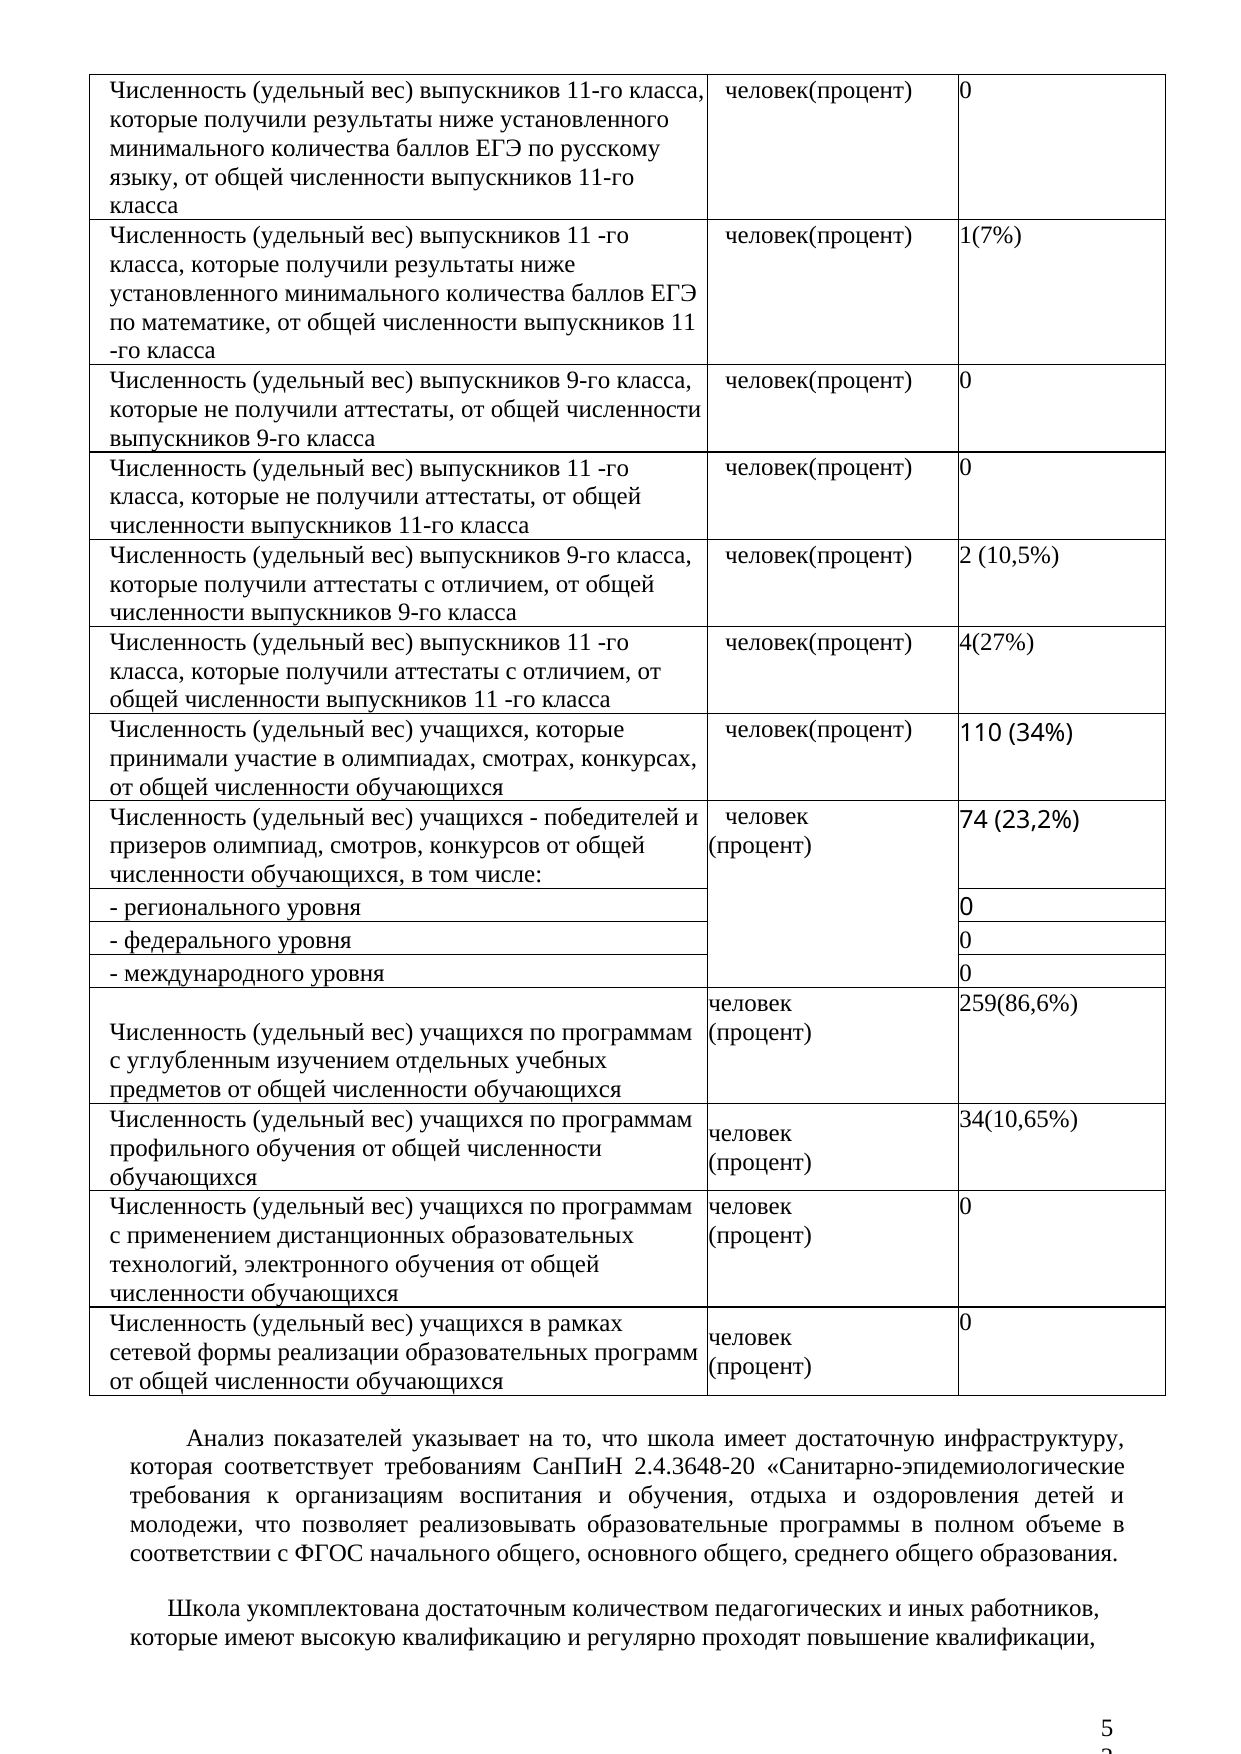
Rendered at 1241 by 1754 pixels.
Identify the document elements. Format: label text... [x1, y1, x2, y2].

table_cell человек(процент) [708, 453, 958, 539]
table_header 0 [959, 75, 1165, 219]
table_cell 0 [959, 453, 1165, 539]
table_cell Численность (удельный вес) выпускников 11 -го класса, которые получили аттестаты с отличием, от общей численности выпускников 11 -го класса [90, 627, 707, 713]
table_cell 110 (34%) [959, 714, 1165, 800]
table_cell Численность (удельный вес) учащихся по программам профильного обучения от общей численности обучающихся [90, 1104, 707, 1190]
table_cell 4(27%) [959, 627, 1165, 713]
table_cell 0 [959, 365, 1165, 451]
table_cell человек(процент) [708, 220, 958, 364]
table_cell Численность (удельный вес) учащихся в рамках сетевой формы реализации образовательных программ от общей численности обучающихся [90, 1308, 707, 1394]
table_cell Численность (удельный вес) выпускников 9-го класса, которые не получили аттестаты, от общей численности выпускников 9-го класса [90, 365, 707, 451]
table_cell Численность (удельный вес) учащихся по программам с углубленным изучением отдельных учебных предметов от общей численности обучающихся [90, 988, 707, 1103]
table_cell Численность (удельный вес) выпускников 11 -го класса, которые получили результаты ниже установленного минимального количества баллов ЕГЭ по математике, от общей численности выпускников 11 -го класса [90, 220, 707, 364]
table_cell Численность (удельный вес) учащихся - победителей и призеров олимпиад, смотров, конкурсов от общей численности обучающихся, в том числе: [90, 801, 707, 888]
table_cell 0 [959, 955, 1165, 987]
table_cell Численность (удельный вес) выпускников 9-го класса, которые получили аттестаты с отличием, от общей численности выпускников 9-го класса [90, 540, 707, 626]
table_cell человек (процент) [708, 1104, 958, 1190]
text Анализ показателей указывает на то, что школа имеет достаточную инфраструктуру, которая соответствует требованиям СанПиН 2.4.3648-20 «Санитарно-эпидемиологические требования к организациям воспитания и обучения, отдыха и оздоровления детей и молодежи, что позволяет реализовывать образовательные программы в полном объеме в соответствии с ФГОС начального общего, основного общего, среднего общего образования. [129, 1423, 1126, 1566]
table_cell человек (процент) [708, 1191, 958, 1306]
table_cell 0 [959, 1191, 1165, 1306]
table_cell 1(7%) [959, 220, 1165, 364]
table_cell человек(процент) [708, 365, 958, 451]
table_cell 74 (23,2%) [959, 801, 1165, 888]
table_cell - федерального уровня [90, 922, 707, 954]
table_cell 0 [959, 922, 1165, 954]
table_cell 2 (10,5%) [959, 540, 1165, 626]
table_header человек(процент) [708, 75, 958, 219]
table_cell человек(процент) [708, 714, 958, 800]
table_cell человек (процент) [708, 988, 958, 1103]
table_cell человек (процент) [708, 801, 958, 987]
table_cell человек (процент) [708, 1308, 958, 1394]
table_cell человек(процент) [708, 627, 958, 713]
table_cell человек(процент) [708, 540, 958, 626]
table_cell Численность (удельный вес) учащихся по программам с применением дистанционных образовательных технологий, электронного обучения от общей численности обучающихся [90, 1191, 707, 1306]
table_cell 34(10,65%) [959, 1104, 1165, 1190]
table_cell - регионального уровня [90, 889, 707, 921]
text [129, 1593, 1126, 1651]
table_cell Численность (удельный вес) учащихся, которые принимали участие в олимпиадах, смотрах, конкурсах, от общей численности обучающихся [90, 714, 707, 800]
table_cell - международного уровня [90, 955, 707, 987]
table_cell Численность (удельный вес) выпускников 11 -го класса, которые не получили аттестаты, от общей численности выпускников 11-го класса [90, 453, 707, 539]
table_header Численность (удельный вес) выпускников 11-го класса, которые получили результаты ниже установленного минимального количества баллов ЕГЭ по русскому языку, от общей численности выпускников 11-го класса [90, 75, 707, 219]
table_cell 259(86,6%) [959, 988, 1165, 1103]
table_cell 0 [959, 889, 1165, 921]
table_cell 0 [959, 1308, 1165, 1394]
